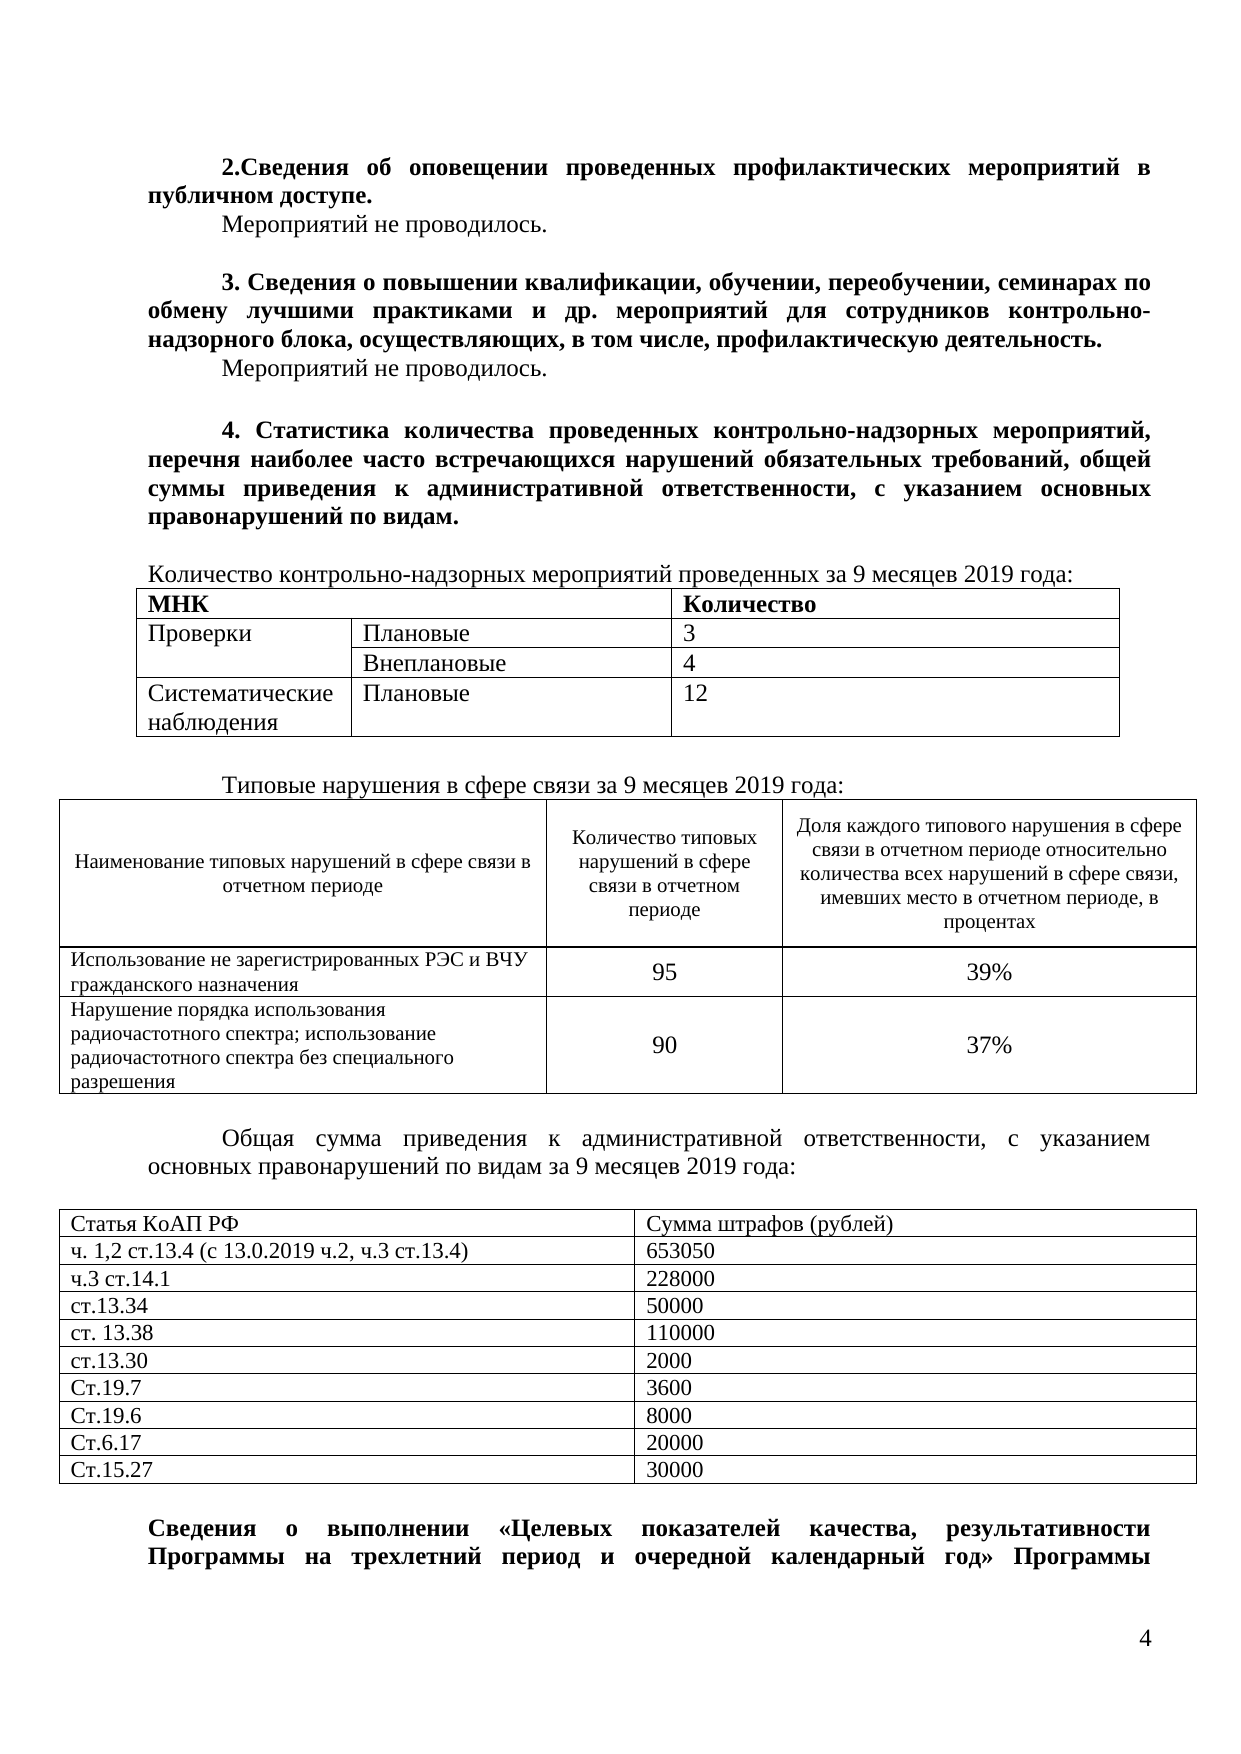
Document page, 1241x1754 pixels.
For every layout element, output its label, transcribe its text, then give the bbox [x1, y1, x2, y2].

table_cell Плановые [352, 678, 671, 736]
table_cell 653050 [635, 1237, 1196, 1264]
table_cell Проверки [137, 619, 351, 677]
table_cell Плановые [352, 619, 671, 647]
table_cell Ст.15.27 [60, 1456, 634, 1483]
table_cell 95 [547, 948, 782, 996]
table_cell Ст.19.6 [60, 1402, 634, 1428]
text 4. Статистика количества проведенных контрольно-надзорных мероприятий, перечня наиболее часто встречающихся нарушений обязательных требований, общей суммы приведения к административной ответственности, с указанием основных правонарушений по видам. [148, 415, 1152, 530]
table_cell 228000 [635, 1265, 1196, 1291]
table_cell 3600 [635, 1374, 1196, 1401]
table_cell ст.13.34 [60, 1292, 634, 1318]
table_cell 2000 [635, 1347, 1196, 1373]
table_cell 90 [547, 997, 782, 1093]
text Мероприятий не проводилось. [148, 209, 1152, 238]
table_cell ч.3 ст.14.1 [60, 1265, 634, 1291]
text Типовые нарушения в сфере связи за 9 месяцев 2019 года: [148, 770, 1152, 799]
text Общая сумма приведения к административной ответственности, с указанием основных правонарушений по видам за 9 месяцев 2019 года: [148, 1123, 1152, 1180]
table_cell 39% [783, 948, 1196, 996]
table_cell 12 [672, 678, 1119, 736]
table_cell Ст.19.7 [60, 1374, 634, 1401]
table_cell 4 [672, 648, 1119, 677]
text 2.Сведения об оповещении проведенных профилактических мероприятий в публичном доступе. [148, 152, 1152, 209]
table_cell 30000 [635, 1456, 1196, 1483]
table_cell 20000 [635, 1429, 1196, 1455]
table_cell Систематические наблюдения [137, 678, 351, 736]
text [148, 1513, 1152, 1570]
table_header Сумма штрафов (рублей) [635, 1210, 1196, 1236]
table_cell Использование не зарегистрированных РЭС и ВЧУ гражданского назначения [60, 948, 546, 996]
table_cell Ст.6.17 [60, 1429, 634, 1455]
table_cell 37% [783, 997, 1196, 1093]
table_cell 110000 [635, 1320, 1196, 1346]
table_cell 8000 [635, 1402, 1196, 1428]
table_header Статья КоАП РФ [60, 1210, 634, 1236]
text Количество контрольно-надзорных мероприятий проведенных за 9 месяцев 2019 года: [148, 559, 1152, 588]
table_header Наименование типовых нарушений в сфере связи в отчетном периоде [60, 800, 546, 946]
table_header Количество [672, 589, 1119, 617]
table_header Доля каждого типового нарушения в сфере связи в отчетном периоде относительно количества всех нарушений в сфере связи, имевших место в отчетном периоде, в процентах [783, 800, 1196, 946]
text 3. Сведения о повышении квалификации, обучении, переобучении, семинарах по обмену лучшими практиками и др. мероприятий для сотрудников контрольно-надзорного блока, осуществляющих, в том числе, профилактическую деятельность. [148, 267, 1152, 353]
table_cell ч. 1,2 ст.13.4 (с 13.0.2019 ч.2, ч.3 ст.13.4) [60, 1237, 634, 1264]
table_cell ст. 13.38 [60, 1320, 634, 1346]
table_cell 50000 [635, 1292, 1196, 1318]
table_cell Внеплановые [352, 648, 671, 677]
table_header Количество типовых нарушений в сфере связи в отчетном периоде [547, 800, 782, 946]
table_header МНК [137, 589, 671, 617]
text Мероприятий не проводилось. [148, 353, 1152, 382]
table_cell 3 [672, 619, 1119, 647]
table_cell Нарушение порядка использования радиочастотного спектра; использование радиочастотного спектра без специального разрешения [60, 997, 546, 1093]
table_cell ст.13.30 [60, 1347, 634, 1373]
